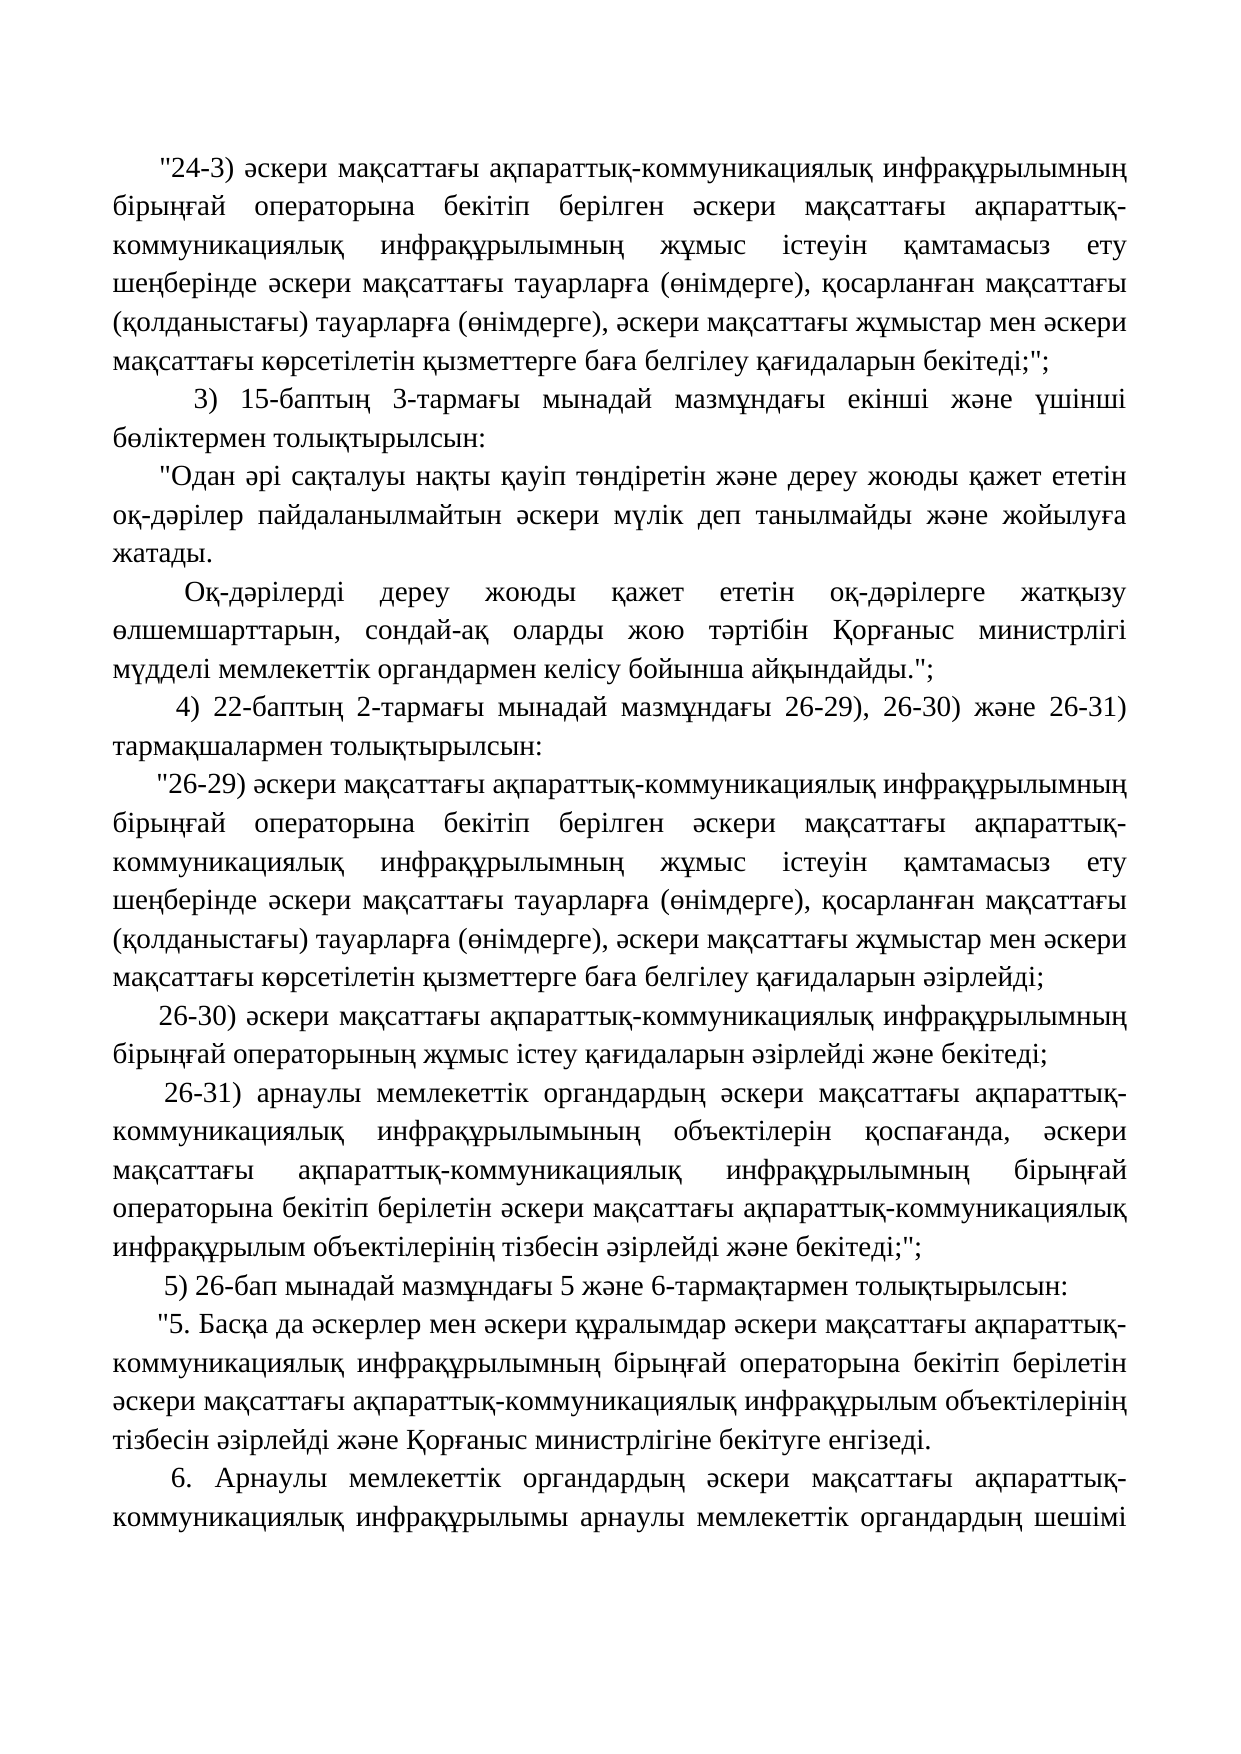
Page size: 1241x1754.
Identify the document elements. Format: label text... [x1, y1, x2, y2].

text Оқ-дәрілерді дереу жоюды қажет ететін оқ-дәрілерге жатқызу өлшемшарттарын, сондай-ақ оларды жою тәртібін Қорғаныс министрлігі мүдделі мемлекеттік органдармен келісу бойынша айқындайды."; [112, 574, 1128, 684]
text 26-31) арнаулы мемлекеттік органдардың әскери мақсаттағы ақпараттық-коммуникациялық инфрақұрылымының объектілерін қоспағанда, әскери мақсаттағы ақпараттық-коммуникациялық инфрақұрылымның бірыңғай операторына бекітіп берілетін әскери мақсаттағы ақпараттық-коммуникациялық инфрақұрылым объектілерінің тізбесін әзірлейді және бекітеді;"; [112, 1075, 1128, 1263]
text "5. Басқа да әскерлер мен әскери құралымдар әскери мақсаттағы ақпараттық-коммуникациялық инфрақұрылымның бірыңғай операторына бекітіп берілетін әскери мақсаттағы ақпараттық-коммуникациялық инфрақұрылым объектілерінің тізбесін әзірлейді және Қорғаныс министрлігіне бекітуге енгізеді. [112, 1306, 1128, 1455]
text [112, 1460, 1128, 1532]
text 3) 15-баптың 3-тармағы мынадай мазмұндағы екінші және үшінші бөліктермен толықтырылсын: [112, 381, 1128, 453]
text "24-3) əскери мақсаттағы ақпараттық-коммуникациялық инфрақұрылымның бірыңғай операторына бекітіп берілген əскери мақсаттағы ақпараттық-коммуникациялық инфрақұрылымның жұмыс істеуін қамтамасыз ету шеңберінде әскери мақсаттағы тауарларға (өнімдерге), қосарланған мақсаттағы (қолданыстағы) тауарларға (өнімдерге), әскери мақсаттағы жұмыстар мен әскери мақсаттағы көрсетілетін қызметтерге баға белгілеу қағидаларын бекітеді;"; [112, 150, 1128, 376]
text 4) 22-баптың 2-тармағы мынадай мазмұндағы 26-29), 26-30) және 26-31) тармақшалармен толықтырылсын: [112, 689, 1128, 762]
text 5) 26-бап мынадай мазмұндағы 5 және 6-тармақтармен толықтырылсын: [112, 1268, 1128, 1301]
text "Одан әрі сақталуы нақты қауіп төндіретін және дереу жоюды қажет ететін оқ-дәрілер пайдаланылмайтын әскери мүлік деп танылмайды және жойылуға жатады. [112, 458, 1128, 569]
text "26-29) əскери мақсаттағы ақпараттық-коммуникациялық инфрақұрылымның бірыңғай операторына бекітіп берілген əскери мақсаттағы ақпараттық-коммуникациялық инфрақұрылымның жұмыс істеуін қамтамасыз ету шеңберінде әскери мақсаттағы тауарларға (өнімдерге), қосарланған мақсаттағы (қолданыстағы) тауарларға (өнімдерге), әскери мақсаттағы жұмыстар мен әскери мақсаттағы көрсетілетін қызметтерге баға белгілеу қағидаларын әзірлейді; [112, 767, 1128, 993]
text 26-30) әскери мақсаттағы ақпараттық-коммуникациялық инфрақұрылымның бірыңғай операторының жұмыс істеу қағидаларын әзірлейді және бекітеді; [112, 998, 1128, 1070]
